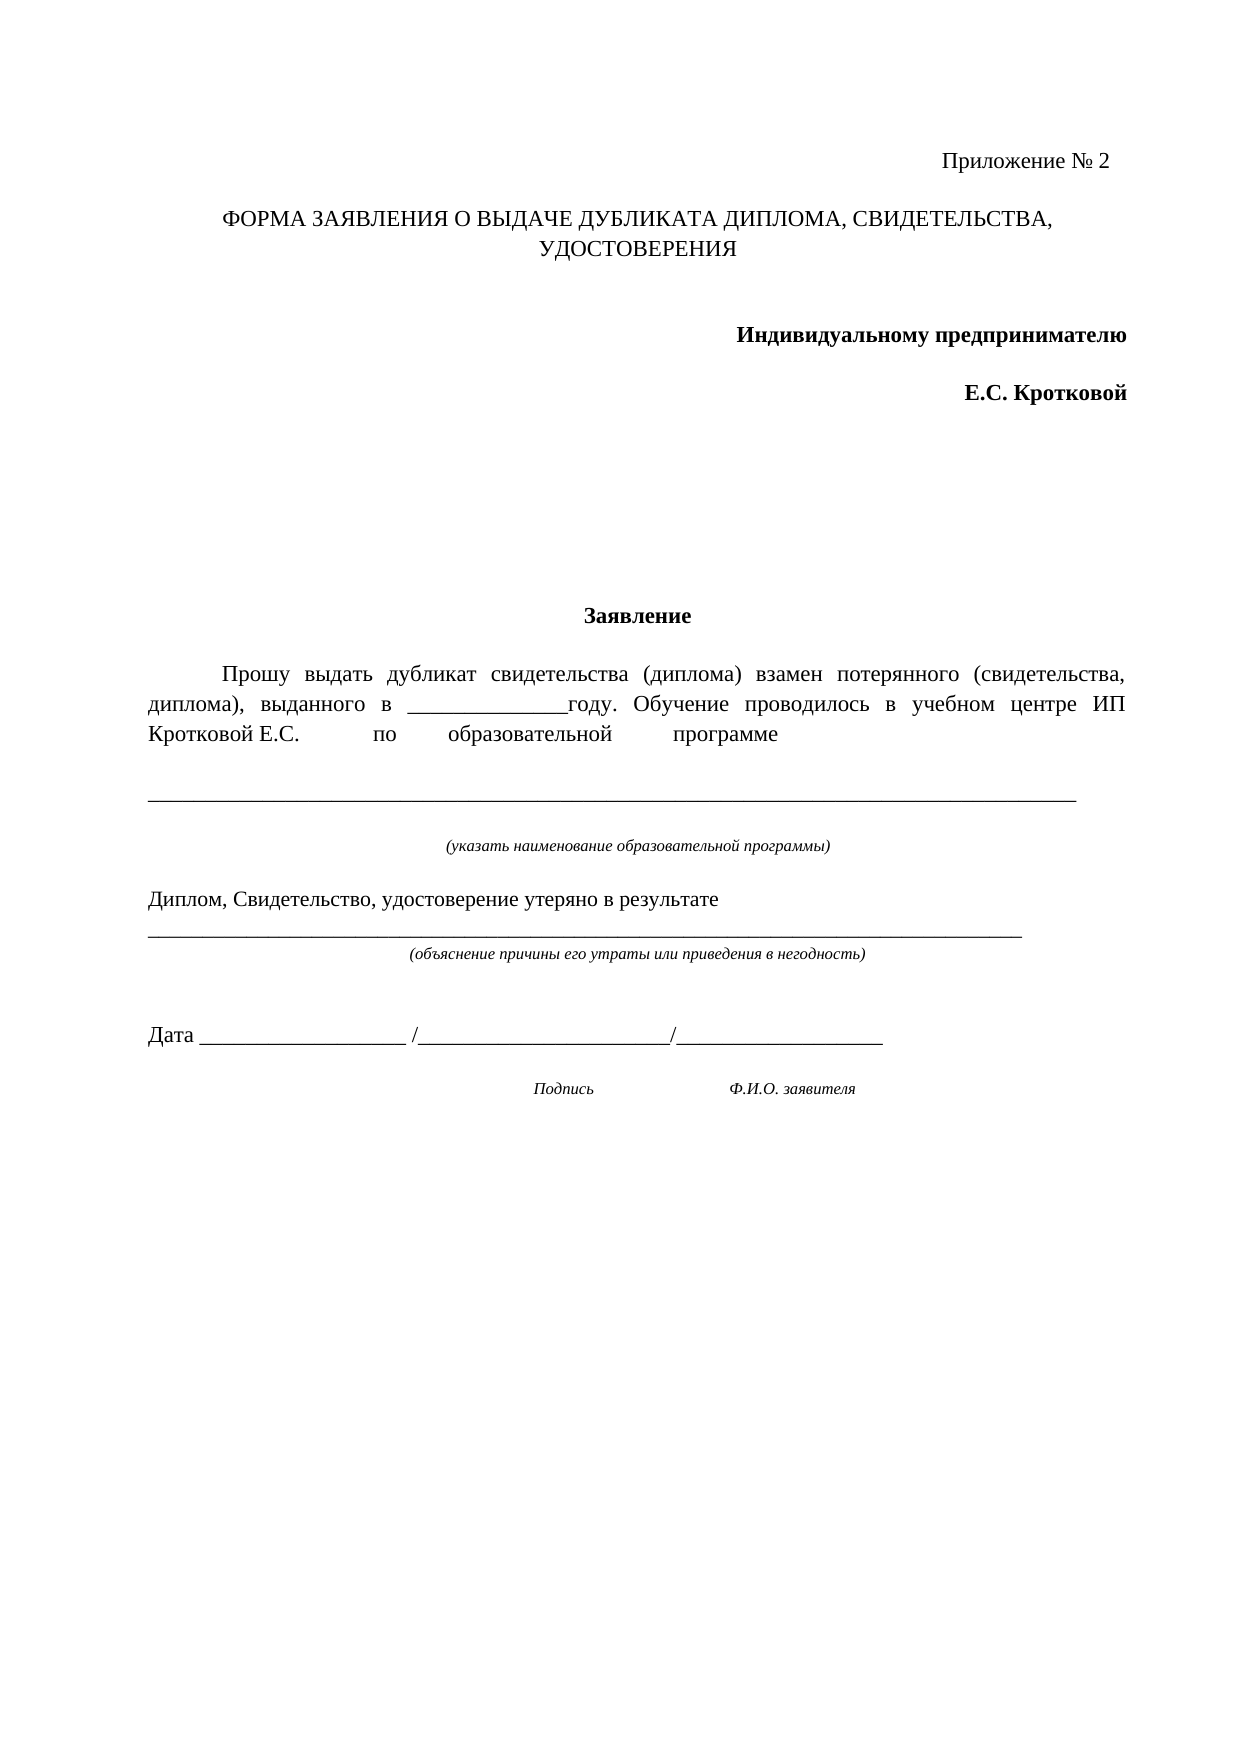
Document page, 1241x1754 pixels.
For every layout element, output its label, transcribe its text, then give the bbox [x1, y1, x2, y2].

text (объяснение причины его утраты или приведения в негодность) [148, 943, 1127, 963]
text ФОРМА ЗАЯВЛЕНИЯ О ВЫДАЧЕ ДУБЛИКАТА ДИПЛОМА, СВИДЕТЕЛЬСТВА, УДОСТОВЕРЕНИЯ [148, 205, 1127, 262]
text Приложение № 2 [942, 147, 1127, 174]
text (указать наименование образовательной программы) [446, 836, 1127, 855]
text Прошу выдать дубликат свидетельства (диплома) взамен потерянного (свидетельства, диплома), выданного в ______________году. Обучение проводилось в учебном центре ИП Кротковой Е.С. по образовательной программе [148, 660, 1127, 747]
text Дата __________________ /______________________/__________________ [148, 1021, 1127, 1047]
text Индивидуальному предпринимателю [148, 321, 1127, 347]
text Подпись Ф.И.О. заявителя [533, 1078, 1127, 1098]
text _________________________________________________________________________________ [148, 778, 1127, 804]
text Е.С. Кротковой [148, 379, 1127, 405]
text Диплом, Свидетельство, удостоверение утеряно в результате ________________________________________________________________________________ [148, 886, 1064, 940]
text Заявление [148, 602, 1127, 628]
